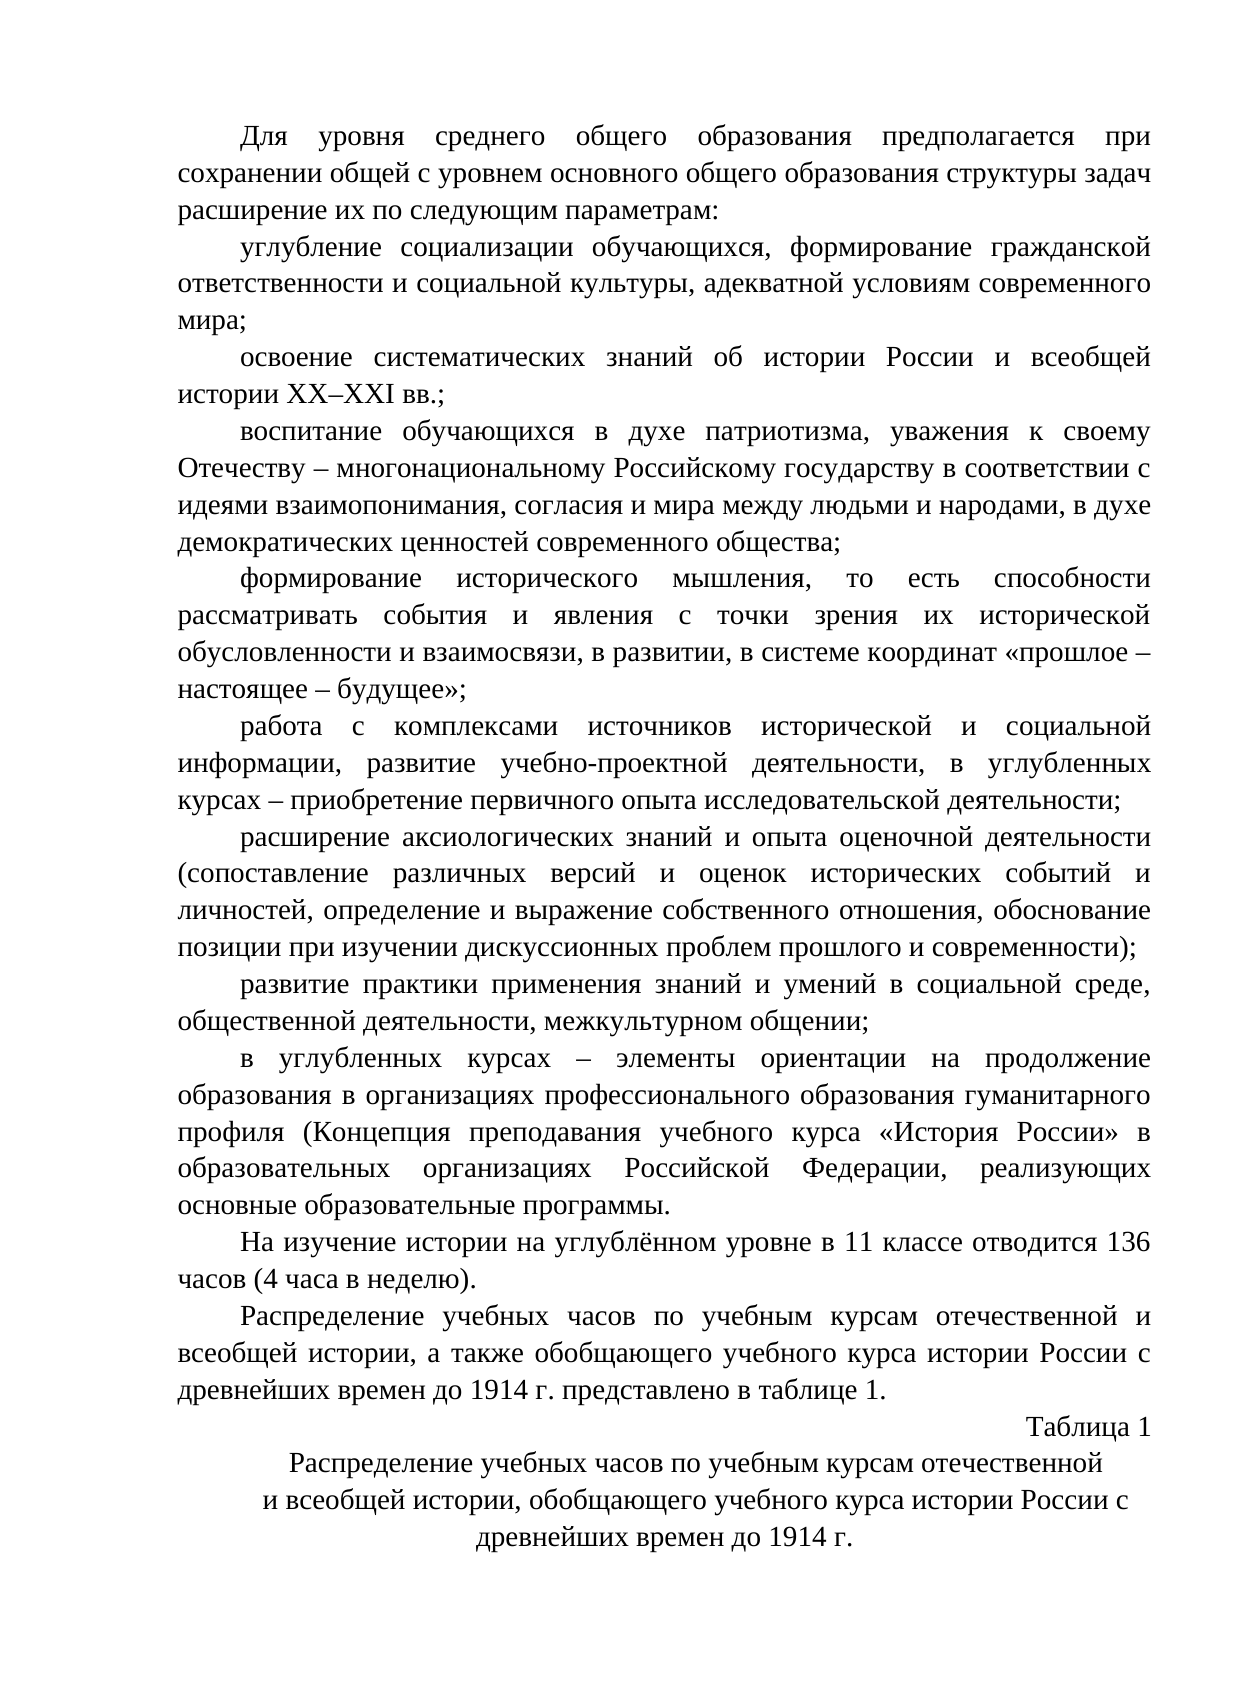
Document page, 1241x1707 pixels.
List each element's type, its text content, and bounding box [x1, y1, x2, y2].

text На изучение истории на углублённом уровне в 11 классе отводится 136 часов (4 часа в неделю). [177, 1224, 1152, 1295]
text в углубленных курсах – элементы ориентации на продолжение образования в организациях профессионального образования гуманитарного профиля (Концепция преподавания учебного курса «История России» в образовательных организациях Российской Федерации, реализующих основные образовательные программы. [177, 1040, 1152, 1221]
text расширение аксиологических знаний и опыта оценочной деятельности (сопоставление различных версий и оценок исторических событий и личностей, определение и выражение собственного отношения, обоснование позиции при изучении дискуссионных проблем прошлого и современности); [177, 819, 1152, 963]
text Распределение учебных часов по учебным курсам отечественной [177, 1446, 1152, 1479]
text формирование исторического мышления, то есть способности рассматривать события и явления с точки зрения их исторической обусловленности и взаимосвязи, в развитии, в системе координат «прошлое – настоящее – будущее»; [177, 561, 1152, 705]
text и всеобщей истории, обобщающего учебного курса истории России с древнейших времен до 1914 г. [177, 1482, 1152, 1553]
text развитие практики применения знаний и умений в социальной среде, общественной деятельности, межкультурном общении; [177, 966, 1152, 1037]
text воспитание обучающихся в духе патриотизма, уважения к своему Отечеству – многонациональному Российскому государству в соответствии с идеями взаимопонимания, согласия и мира между людьми и народами, в духе демократических ценностей современного общества; [177, 413, 1152, 557]
text Для уровня среднего общего образования предполагается при сохранении общей с уровнем основного общего образования структуры задач расширение их по следующим параметрам: [177, 118, 1152, 225]
text Распределение учебных часов по учебным курсам отечественной и всеобщей истории, а также обобщающего учебного курса истории России с древнейших времен до 1914 г. представлено в таблице 1. [177, 1298, 1152, 1405]
text Таблица 1 [177, 1409, 1152, 1442]
text углубление социализации обучающихся, формирование гражданской ответственности и социальной культуры, адекватной условиям современного мира; [177, 229, 1152, 336]
text работа с комплексами источников исторической и социальной информации, развитие учебно-проектной деятельности, в углубленных курсах – приобретение первичного опыта исследовательской деятельности; [177, 708, 1152, 815]
text освоение систематических знаний об истории России и всеобщей истории XX–XXI вв.; [177, 339, 1152, 410]
